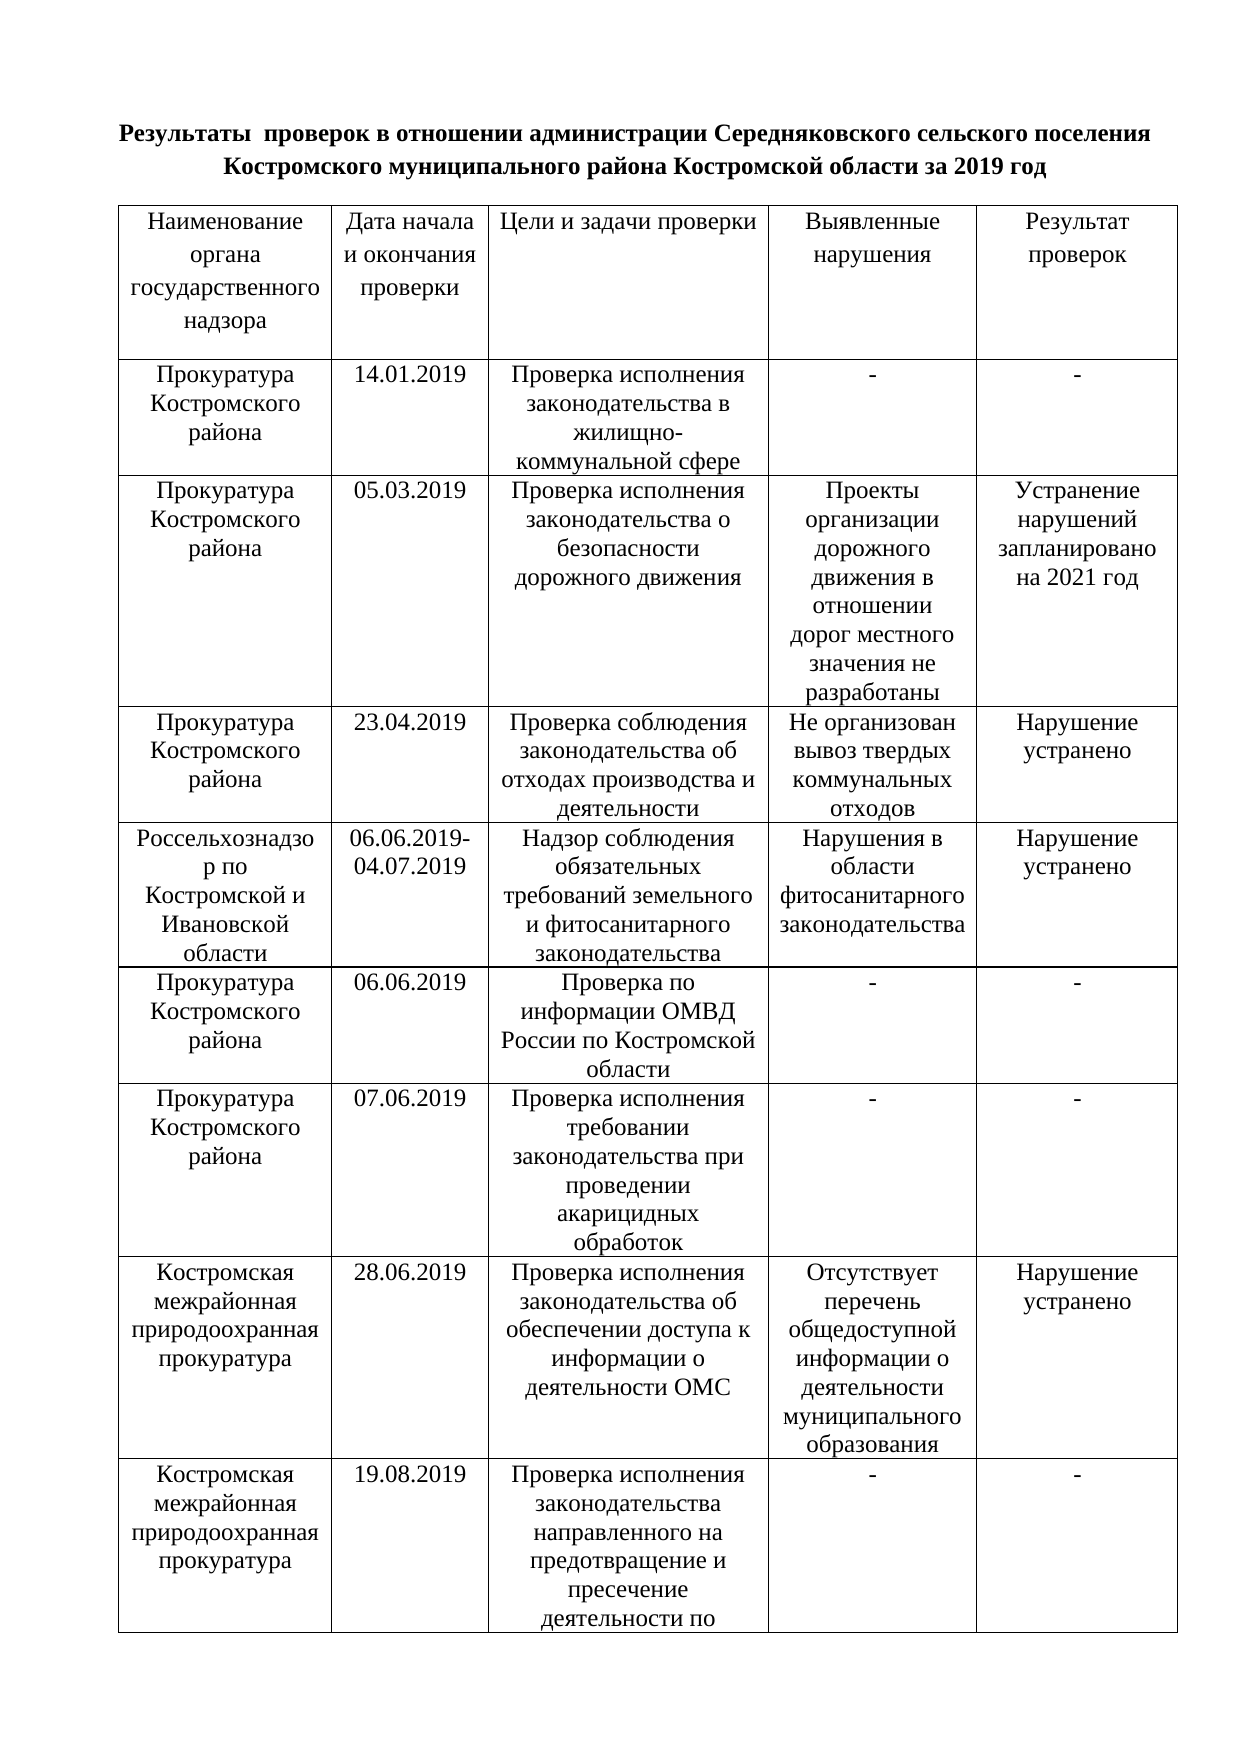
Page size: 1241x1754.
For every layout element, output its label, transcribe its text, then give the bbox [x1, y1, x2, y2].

table_cell Не организован вывоз твердых коммунальных отходов [769, 707, 976, 822]
table_cell Прокуратура Костромского района [119, 1084, 331, 1256]
table_cell Нарушение устранено [977, 707, 1177, 822]
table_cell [119, 1459, 331, 1632]
table_cell 23.04.2019 [332, 707, 488, 822]
table_cell - [977, 968, 1177, 1082]
table_cell - [769, 968, 976, 1082]
table_cell - [977, 1459, 1177, 1632]
table_cell 19.08.2019 [332, 1459, 488, 1632]
table_cell Прокуратура Костромского района [119, 476, 331, 706]
table_header Выявленные нарушения [769, 206, 976, 358]
text Результаты проверок в отношении администрации Середняковского сельского поселения Костромского муниципального района Костромской области за 2019 год [118, 118, 1152, 180]
table_cell Проверка исполнения законодательства о безопасности дорожного движения [489, 476, 768, 706]
table_cell Прокуратура Костромского района [119, 360, 331, 474]
table_cell - [977, 1084, 1177, 1256]
table_cell - [769, 1459, 976, 1632]
table_cell Прокуратура Костромского района [119, 968, 331, 1082]
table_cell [489, 1459, 768, 1632]
table_cell Россельхознадзор по Костромской и Ивановской области [119, 823, 331, 966]
table_header Дата начала и окончания проверки [332, 206, 488, 358]
table_cell Костромская межрайонная природоохранная прокуратура [119, 1257, 331, 1458]
table_cell Нарушения в области фитосанитарного законодательства [769, 823, 976, 966]
table_cell - [769, 360, 976, 474]
table_cell Нарушение устранено [977, 1257, 1177, 1458]
table_cell Проверка исполнения требовании законодательства при проведении акарицидных обработок [489, 1084, 768, 1256]
table_cell Проверка исполнения законодательства в жилищно-коммунальной сфере [489, 360, 768, 474]
table_cell - [769, 1084, 976, 1256]
table_cell Прокуратура Костромского района [119, 707, 331, 822]
table_cell Проекты организации дорожного движения в отношении дорог местного значения не разработаны [769, 476, 976, 706]
table_cell Нарушение устранено [977, 823, 1177, 966]
table_cell 14.01.2019 [332, 360, 488, 474]
table_cell Надзор соблюдения обязательных требований земельного и фитосанитарного законодательства [489, 823, 768, 966]
table_cell Проверка соблюдения законодательства об отходах производства и деятельности [489, 707, 768, 822]
table_cell 06.06.2019- 04.07.2019 [332, 823, 488, 966]
table_cell Устранение нарушений запланировано на 2021 год [977, 476, 1177, 706]
table_header Наименование органа государственного надзора [119, 206, 331, 358]
table_header Результат проверок [977, 206, 1177, 358]
table_cell 28.06.2019 [332, 1257, 488, 1458]
table_cell 07.06.2019 [332, 1084, 488, 1256]
table_cell Проверка по информации ОМВД России по Костромской области [489, 968, 768, 1082]
table_cell 06.06.2019 [332, 968, 488, 1082]
table_header Цели и задачи проверки [489, 206, 768, 358]
table_cell - [977, 360, 1177, 474]
table_cell Отсутствует перечень общедоступной информации о деятельности муниципального образования [769, 1257, 976, 1458]
table_cell Проверка исполнения законодательства об обеспечении доступа к информации о деятельности ОМС [489, 1257, 768, 1458]
table_cell 05.03.2019 [332, 476, 488, 706]
